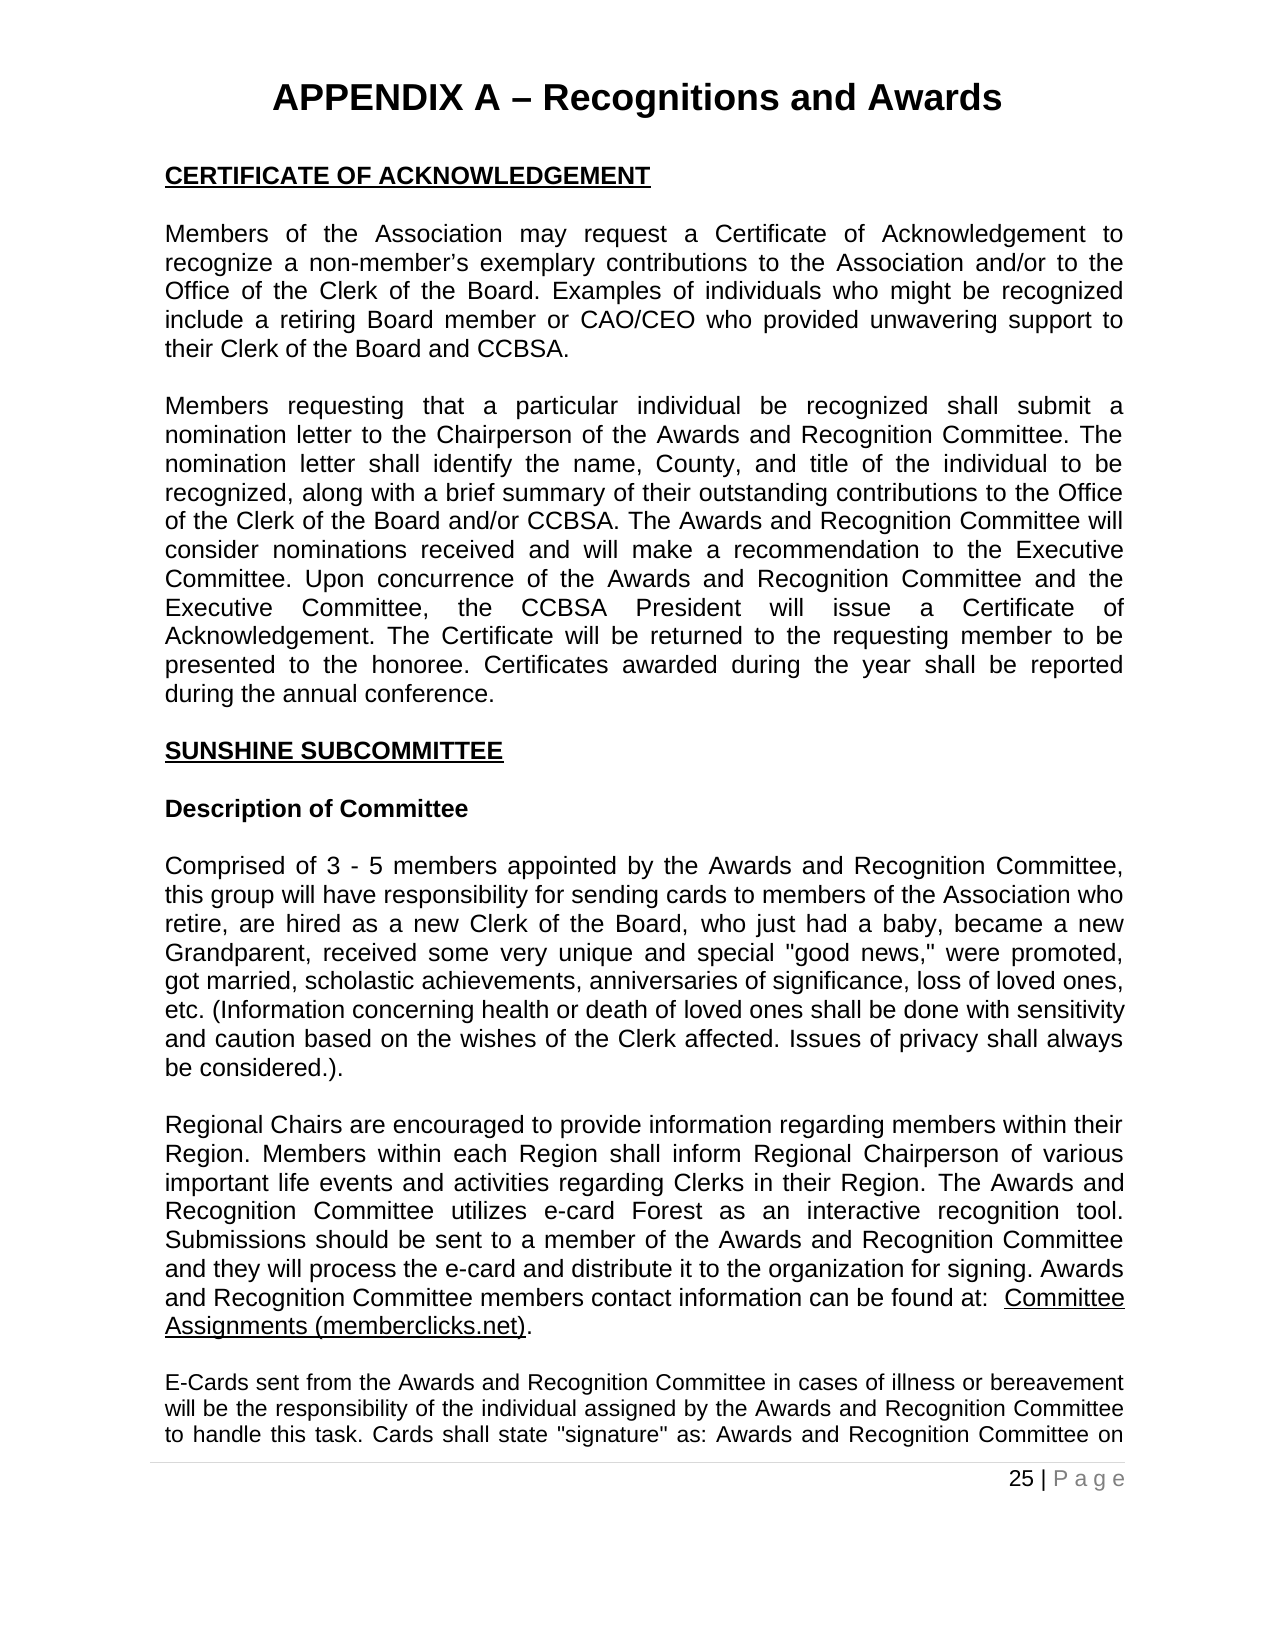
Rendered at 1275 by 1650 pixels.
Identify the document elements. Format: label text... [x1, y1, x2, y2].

text Description of Committee [164, 794, 1125, 822]
text Members of the Association may request a Certificate of Acknowledgement to recognize a non-member’s exemplary contributions to the Association and/or to the Office of the Clerk of the Board. Examples of individuals who might be recognized include a retiring Board member or CAO/CEO who provided unwavering support to their Clerk of the Board and CCBSA. [164, 219, 1125, 362]
text Regional Chairs are encouraged to provide information regarding members within their Region. Members within each Region shall inform Regional Chairperson of various important life events and activities regarding Clerks in their Region. The Awards and Recognition Committee utilizes e-card Forest as an interactive recognition tool. Submissions should be sent to a member of the Awards and Recognition Committee and they will process the e-card and distribute it to the organization for signing. Awards and Recognition Committee members contact information can be found at: Committee Assignments (memberclicks.net). [164, 1110, 1125, 1340]
text Members requesting that a particular individual be recognized shall submit a nomination letter to the Chairperson of the Awards and Recognition Committee. The nomination letter shall identify the name, County, and title of the individual to be recognized, along with a brief summary of their outstanding contributions to the Office of the Clerk of the Board and/or CCBSA. The Awards and Recognition Committee will consider nominations received and will make a recommendation to the Executive Committee. Upon concurrence of the Awards and Recognition Committee and the Executive Committee, the CCBSA President will issue a Certificate of Acknowledgement. The Certificate will be returned to the requesting member to be presented to the honoree. Certificates awarded during the year shall be reported during the annual conference. [164, 391, 1125, 707]
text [164, 1369, 1125, 1448]
subtitle SUNSHINE SUBCOMMITTEE [164, 736, 1125, 765]
subtitle CERTIFICATE OF ACKNOWLEDGEMENT [164, 161, 1125, 190]
text Comprised of 3 - 5 members appointed by the Awards and Recognition Committee, this group will have responsibility for sending cards to members of the Association who retire, are hired as a new Clerk of the Board, who just had a baby, became a new Grandparent, received some very unique and special "good news," were promoted, got married, scholastic achievements, anniversaries of significance, loss of loved ones, etc. (Information concerning health or death of loved ones shall be done with sensitivity and caution based on the wishes of the Clerk affected. Issues of privacy shall always be considered.). [164, 851, 1125, 1081]
